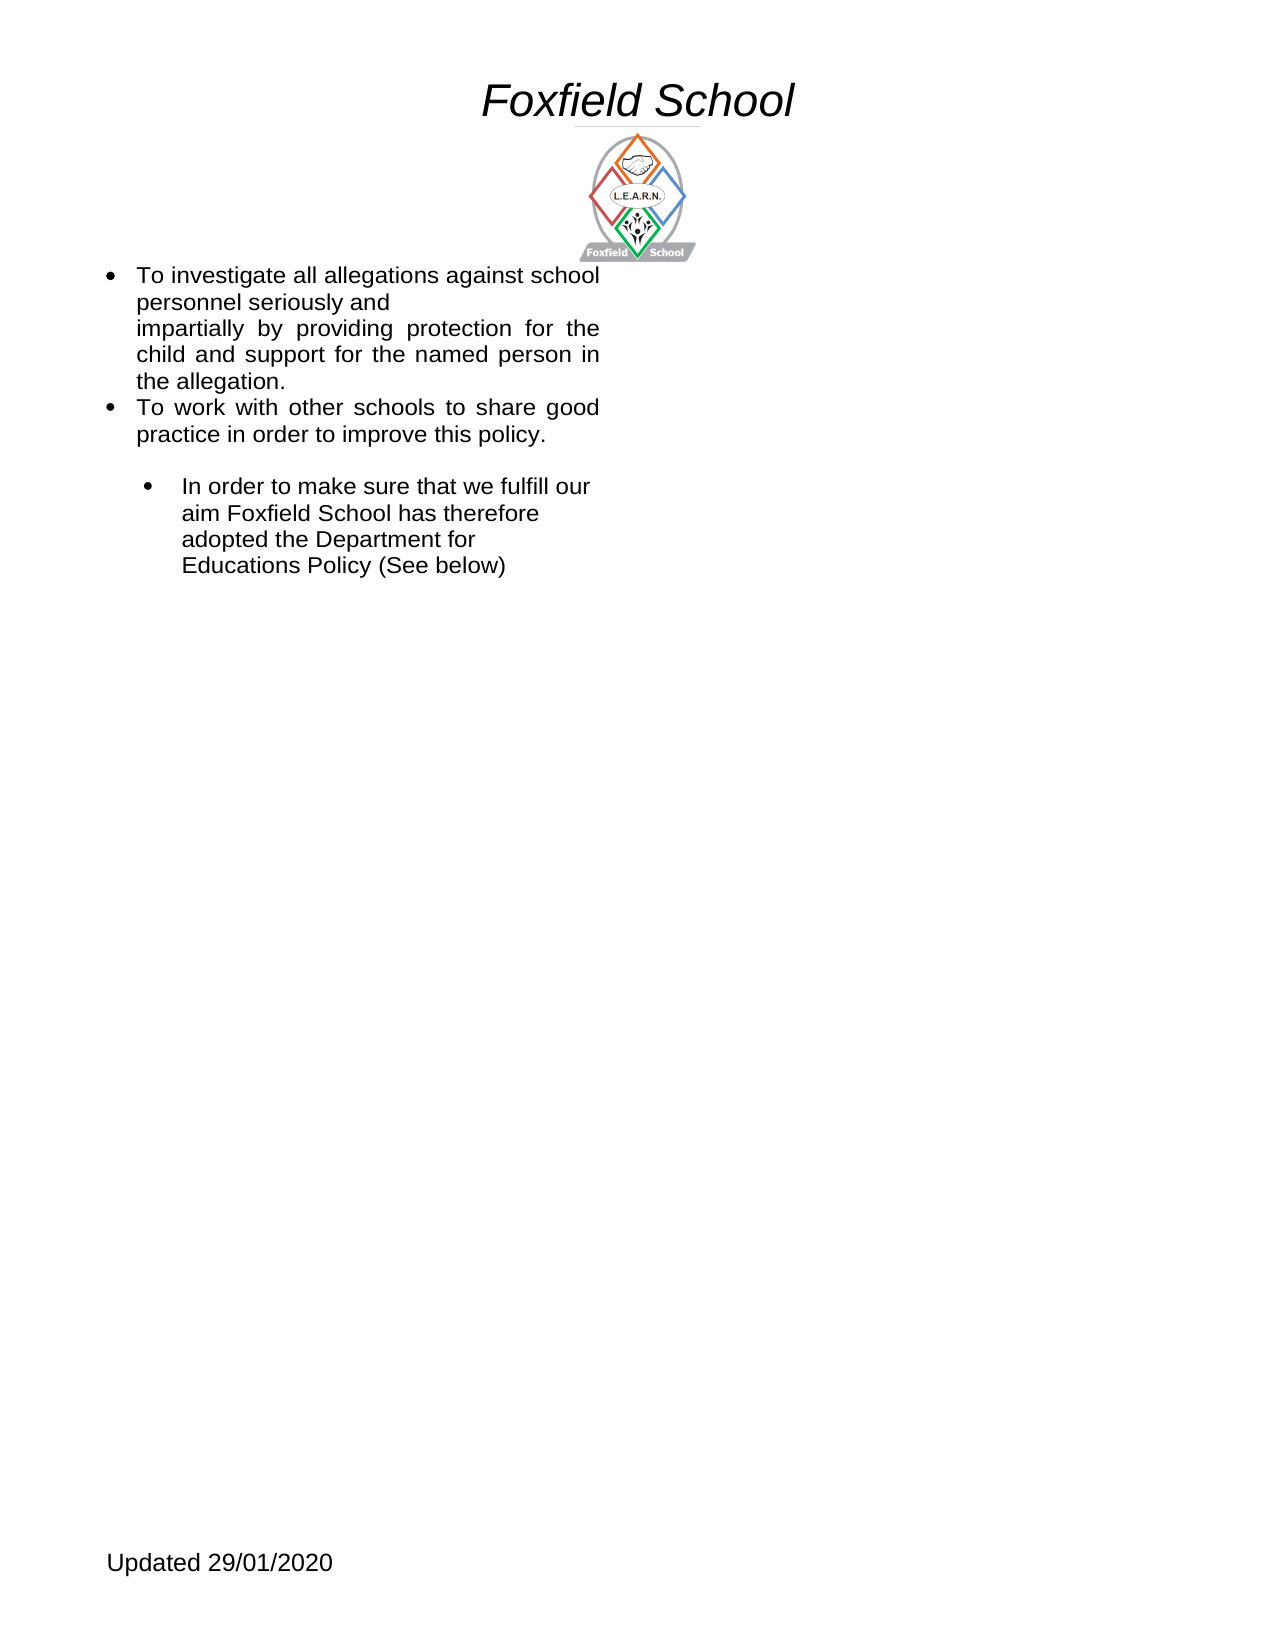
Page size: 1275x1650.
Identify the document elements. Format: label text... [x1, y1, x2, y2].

text impartially by providing protection for the child and support for the named person in the allegation. [136, 315, 601, 394]
list To work with other schools to share good practice in order to improve this policy. [106, 394, 601, 447]
picture [574, 126, 701, 263]
list In order to make sure that we fulfill our aim Foxfield School has therefore adopted the Department for Educations Policy (See below) [144, 473, 601, 579]
list To investigate all allegations against school personnel seriously and [106, 262, 601, 315]
